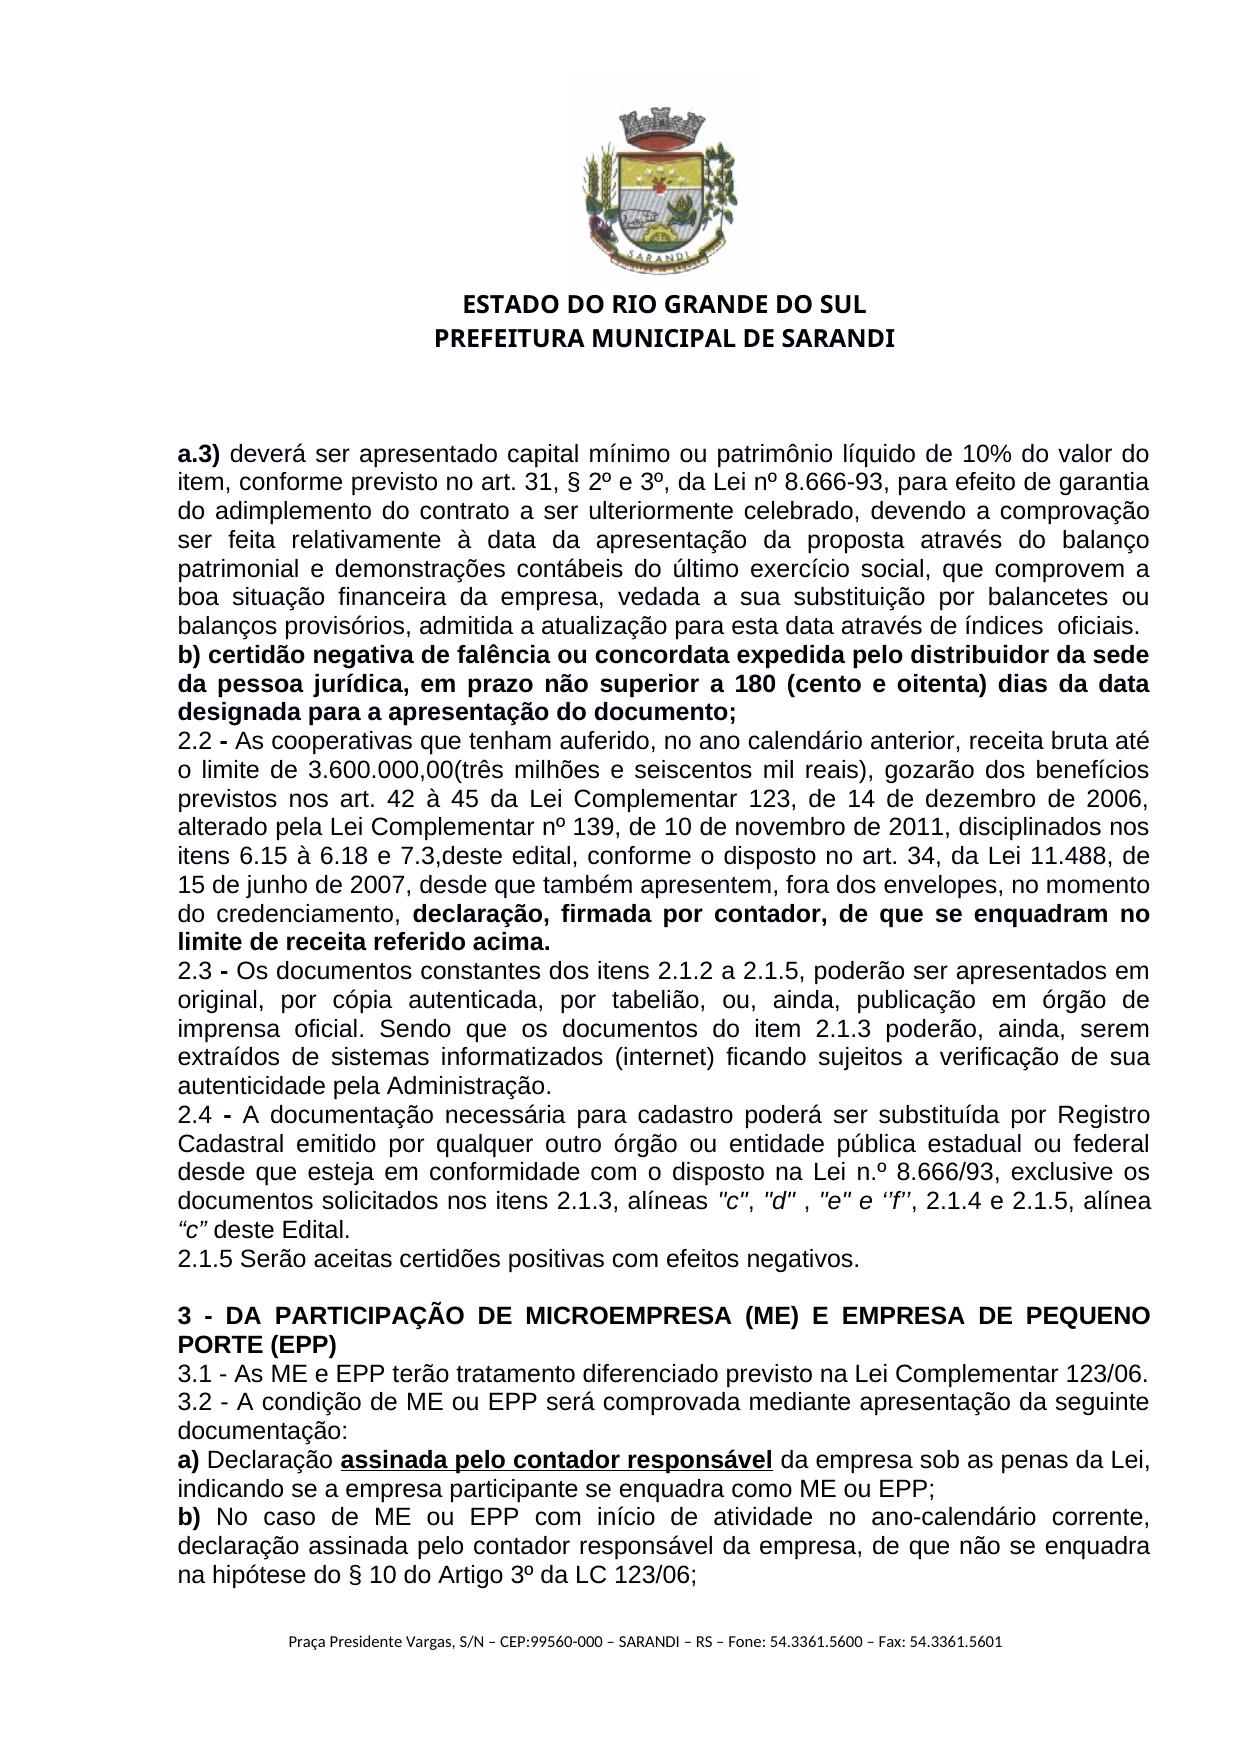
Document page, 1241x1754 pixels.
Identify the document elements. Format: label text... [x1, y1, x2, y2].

text a.3) deverá ser apresentado capital mínimo ou patrimônio líquido de 10% do valor do item, conforme previsto no art. 31, § 2º e 3º, da Lei nº 8.666-93, para efeito de garantia do adimplemento do contrato a ser ulteriormente celebrado, devendo a comprovação ser feita relativamente à data da apresentação da proposta através do balanço patrimonial e demonstrações contábeis do último exercício social, que comprovem a boa situação financeira da empresa, vedada a sua substituição por balancetes ou balanços provisórios, admitida a atualização para esta data através de índices oficiais. [177, 438, 1152, 640]
picture [566, 73, 763, 287]
text 2.1.5 Serão aceitas certidões positivas com efeitos negativos. [177, 1243, 1152, 1272]
text 2.4 - A documentação necessária para cadastro poderá ser substituída por Registro Cadastral emitido por qualquer outro órgão ou entidade pública estadual ou federal desde que esteja em conformidade com o disposto na Lei n.º 8.666/93, exclusive os documentos solicitados nos itens 2.1.3, alíneas "c", "d" , "e" e ‘’f’’, 2.1.4 e 2.1.5, alínea “c” deste Edital. [177, 1100, 1152, 1243]
text 2.3 - Os documentos constantes dos itens 2.1.2 a 2.1.5, poderão ser apresentados em original, por cópia autenticada, por tabelião, ou, ainda, publicação em órgão de imprensa oficial. Sendo que os documentos do item 2.1.3 poderão, ainda, serem extraídos de sistemas informatizados (internet) ficando sujeitos a verificação de sua autenticidade pela Administração. [177, 956, 1152, 1100]
text 3.2 - A condição de ME ou EPP será comprovada mediante apresentação da seguinte documentação: [177, 1387, 1152, 1445]
text 3 - DA PARTICIPAÇÃO DE MICROEMPRESA (ME) E EMPRESA DE PEQUENO PORTE (EPP) [177, 1301, 1152, 1358]
text b) No caso de ME ou EPP com início de atividade no ano-calendário corrente, declaração assinada pelo contador responsável da empresa, de que não se enquadra na hipótese do § 10 do Artigo 3º da LC 123/06; [177, 1502, 1152, 1588]
text 3.1 - As ME e EPP terão tratamento diferenciado previsto na Lei Complementar 123/06. [177, 1358, 1152, 1387]
text 2.2 - As cooperativas que tenham auferido, no ano calendário anterior, receita bruta até o limite de 3.600.000,00(três milhões e seiscentos mil reais), gozarão dos benefícios previstos nos art. 42 à 45 da Lei Complementar 123, de 14 de dezembro de 2006, alterado pela Lei Complementar nº 139, de 10 de novembro de 2011, disciplinados nos itens 6.15 à 6.18 e 7.3,deste edital, conforme o disposto no art. 34, da Lei 11.488, de 15 de junho de 2007, desde que também apresentem, fora dos envelopes, no momento do credenciamento, declaração, firmada por contador, de que se enquadram no limite de receita referido acima. [177, 726, 1152, 956]
text a) Declaração assinada pelo contador responsável da empresa sob as penas da Lei, indicando se a empresa participante se enquadra como ME ou EPP; [177, 1445, 1152, 1502]
text b) certidão negativa de falência ou concordata expedida pelo distribuidor da sede da pessoa jurídica, em prazo não superior a 180 (cento e oitenta) dias da data designada para a apresentação do documento; [177, 640, 1152, 726]
